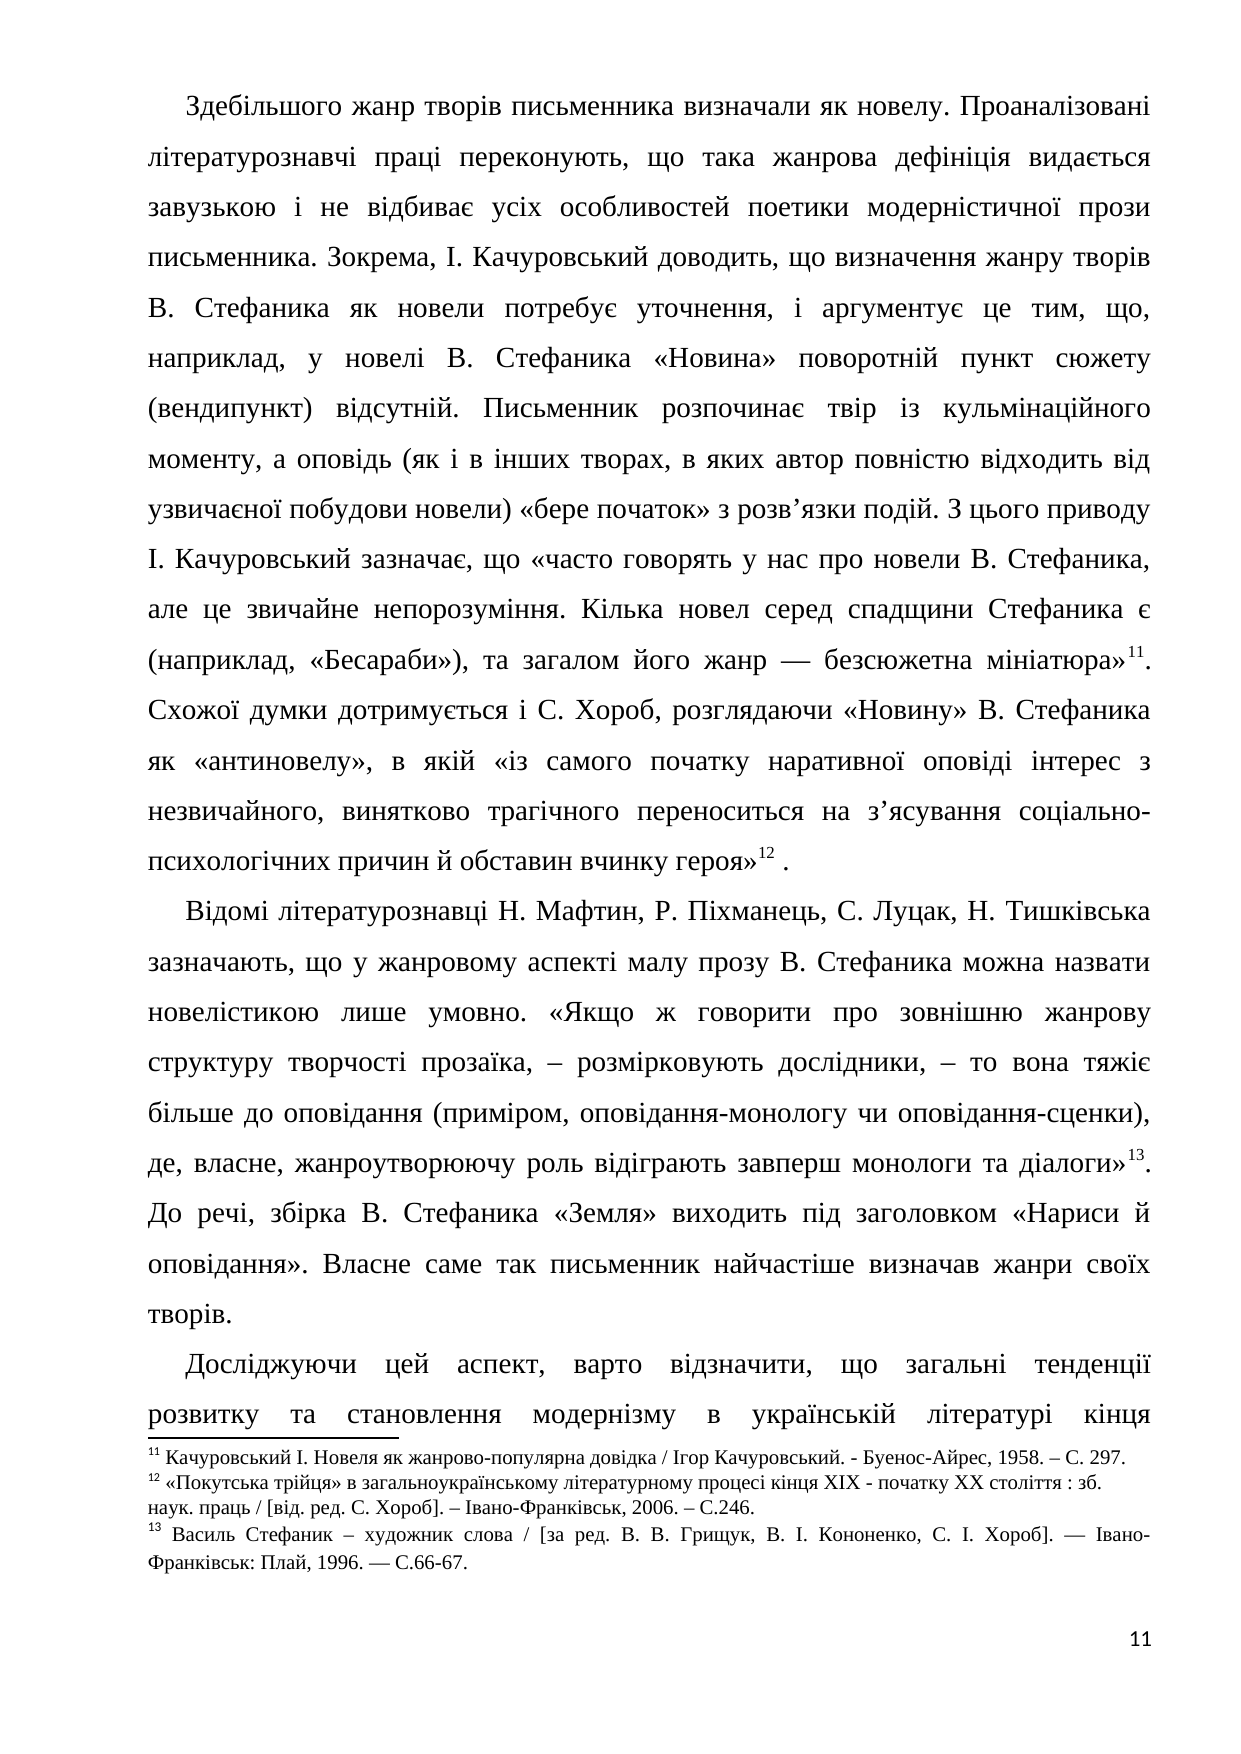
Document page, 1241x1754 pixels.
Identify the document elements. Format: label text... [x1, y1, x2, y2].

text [148, 1346, 1152, 1430]
text Здебільшого жанр творів письменника визначали як новелу. Проаналізовані літературознавчі праці переконують, що така жанрова дефініція видається завузькою і не відбиває усіх особливостей поетики модерністичної прози письменника. Зокрема, І. Качуровський доводить, що визначення жанру творів В. Стефаника як новели потребує уточнення, і аргументує це тим, що, наприклад, у новелі В. Стефаника «Новина» поворотній пункт сюжету (вендипункт) відсутній. Письменник розпочинає твір із кульмінаційного моменту, а оповідь (як і в інших творах, в яких автор повністю відходить від узвичаєної побудови новели) «бере початок» з розв’язки подій. З цього приводу І. Качуровський зазначає, що «часто говорять у нас про новели В. Стефаника, але це звичайне непорозуміння. Кілька новел серед спадщини Стефаника є (наприклад, «Бесараби»), та загалом його жанр — безсюжетна мініатюра». Схожої думки дотримується і С. Хороб, розглядаючи «Новину» В. Стефаника як «антиновелу», в якій «із самого початку наративної оповіді інтерес з незвичайного, винятково трагічного переноситься на з’ясування соціально-психологічних причин й обставин вчинку героя» . [148, 88, 1152, 877]
text Відомі літературознавці Н. Мафтин, Р. Піхманець, С. Луцак, Н. Тишківська зазначають, що у жанровому аспекті малу прозу В. Стефаника можна назвати новелістикою лише умовно. «Якщо ж говорити про зовнішню жанрову структуру творчості прозаїка, – розмірковують дослідники, – то вона тяжіє більше до оповідання (приміром, оповідання-монологу чи оповідання-сценки), де, власне, жанроутворюючу роль відіграють завперш монологи та діалоги». До речі, збірка В. Стефаника «Земля» виходить під заголовком «Нариси й оповідання». Власне саме так письменник найчастіше визначав жанри своїх творів. [148, 893, 1152, 1329]
